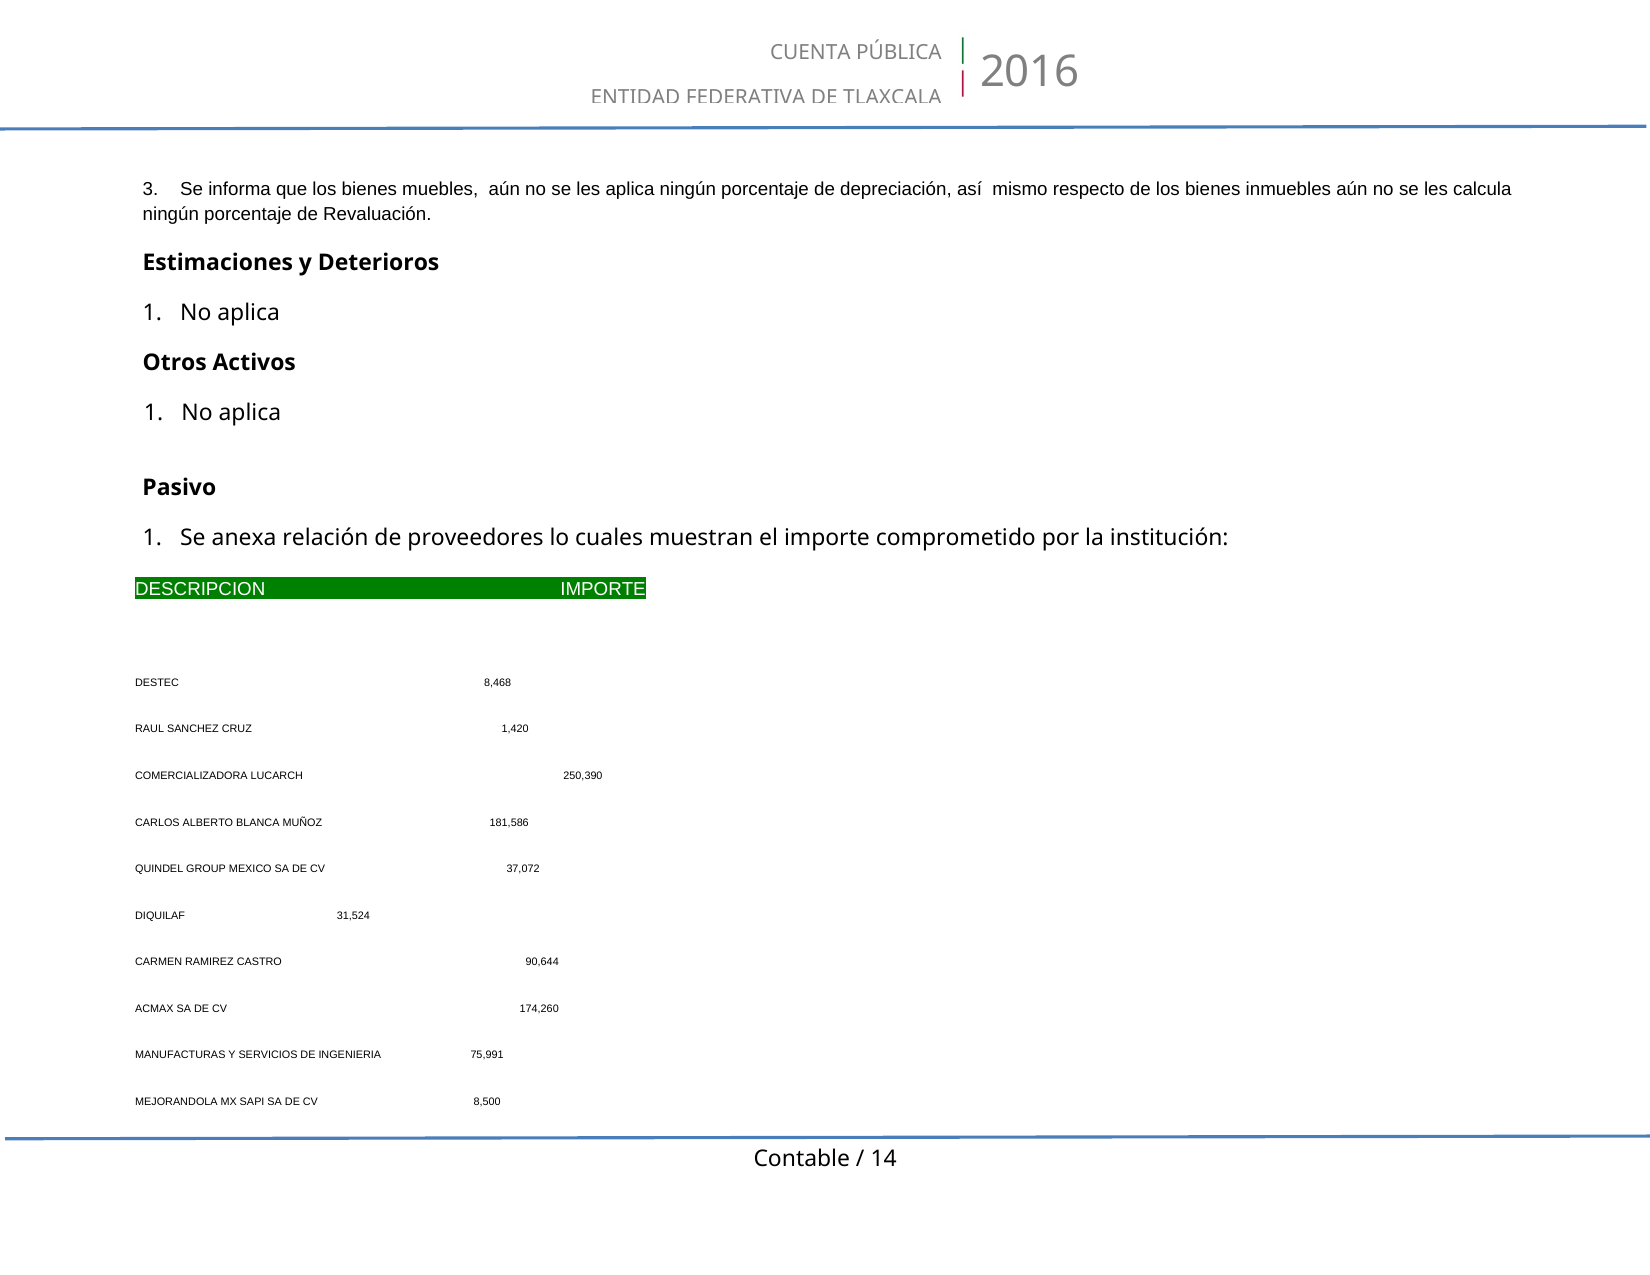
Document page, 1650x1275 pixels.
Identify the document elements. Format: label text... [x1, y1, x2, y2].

text RAUL SANCHEZ CRUZ 1,420 [135, 711, 1537, 736]
text ningún porcentaje de Revaluación. [142, 200, 1537, 225]
text COMERCIALIZADORA LUCARCH 250,390 [135, 758, 1537, 783]
text DESCRIPCION IMPORTE [135, 575, 1537, 600]
list Se anexa relación de proveedores lo cuales muestran el importe comprometido por la institución: [142, 525, 1537, 550]
text CARLOS ALBERTO BLANCA MUÑOZ 181,586 [135, 804, 1537, 829]
list Se informa que los bienes muebles, aún no se les aplica ningún porcentaje de depreciación, así mismo respecto de los bienes inmuebles aún no se les calcula [142, 175, 1537, 200]
text Pasivo [112, 475, 1537, 500]
text CARMEN RAMIREZ CASTRO 90,644 [135, 944, 1537, 969]
list No aplica [144, 400, 1537, 425]
text ACMAX SA DE CV 174,260 [135, 991, 1537, 1016]
text MEJORANDOLA MX SAPI SA DE CV 8,500 [135, 1084, 1537, 1109]
list No aplica [142, 300, 1537, 325]
text Otros Activos [142, 350, 1537, 375]
text QUINDEL GROUP MEXICO SA DE CV 37,072 [135, 851, 1537, 876]
text DIQUILAF 31,524 [135, 897, 1537, 922]
picture [956, 28, 974, 100]
text DESTEC 8,468 [135, 665, 1537, 690]
text MANUFACTURAS Y SERVICIOS DE INGENIERIA 75,991 [135, 1037, 1537, 1062]
text Estimaciones y Deterioros [142, 250, 1537, 275]
